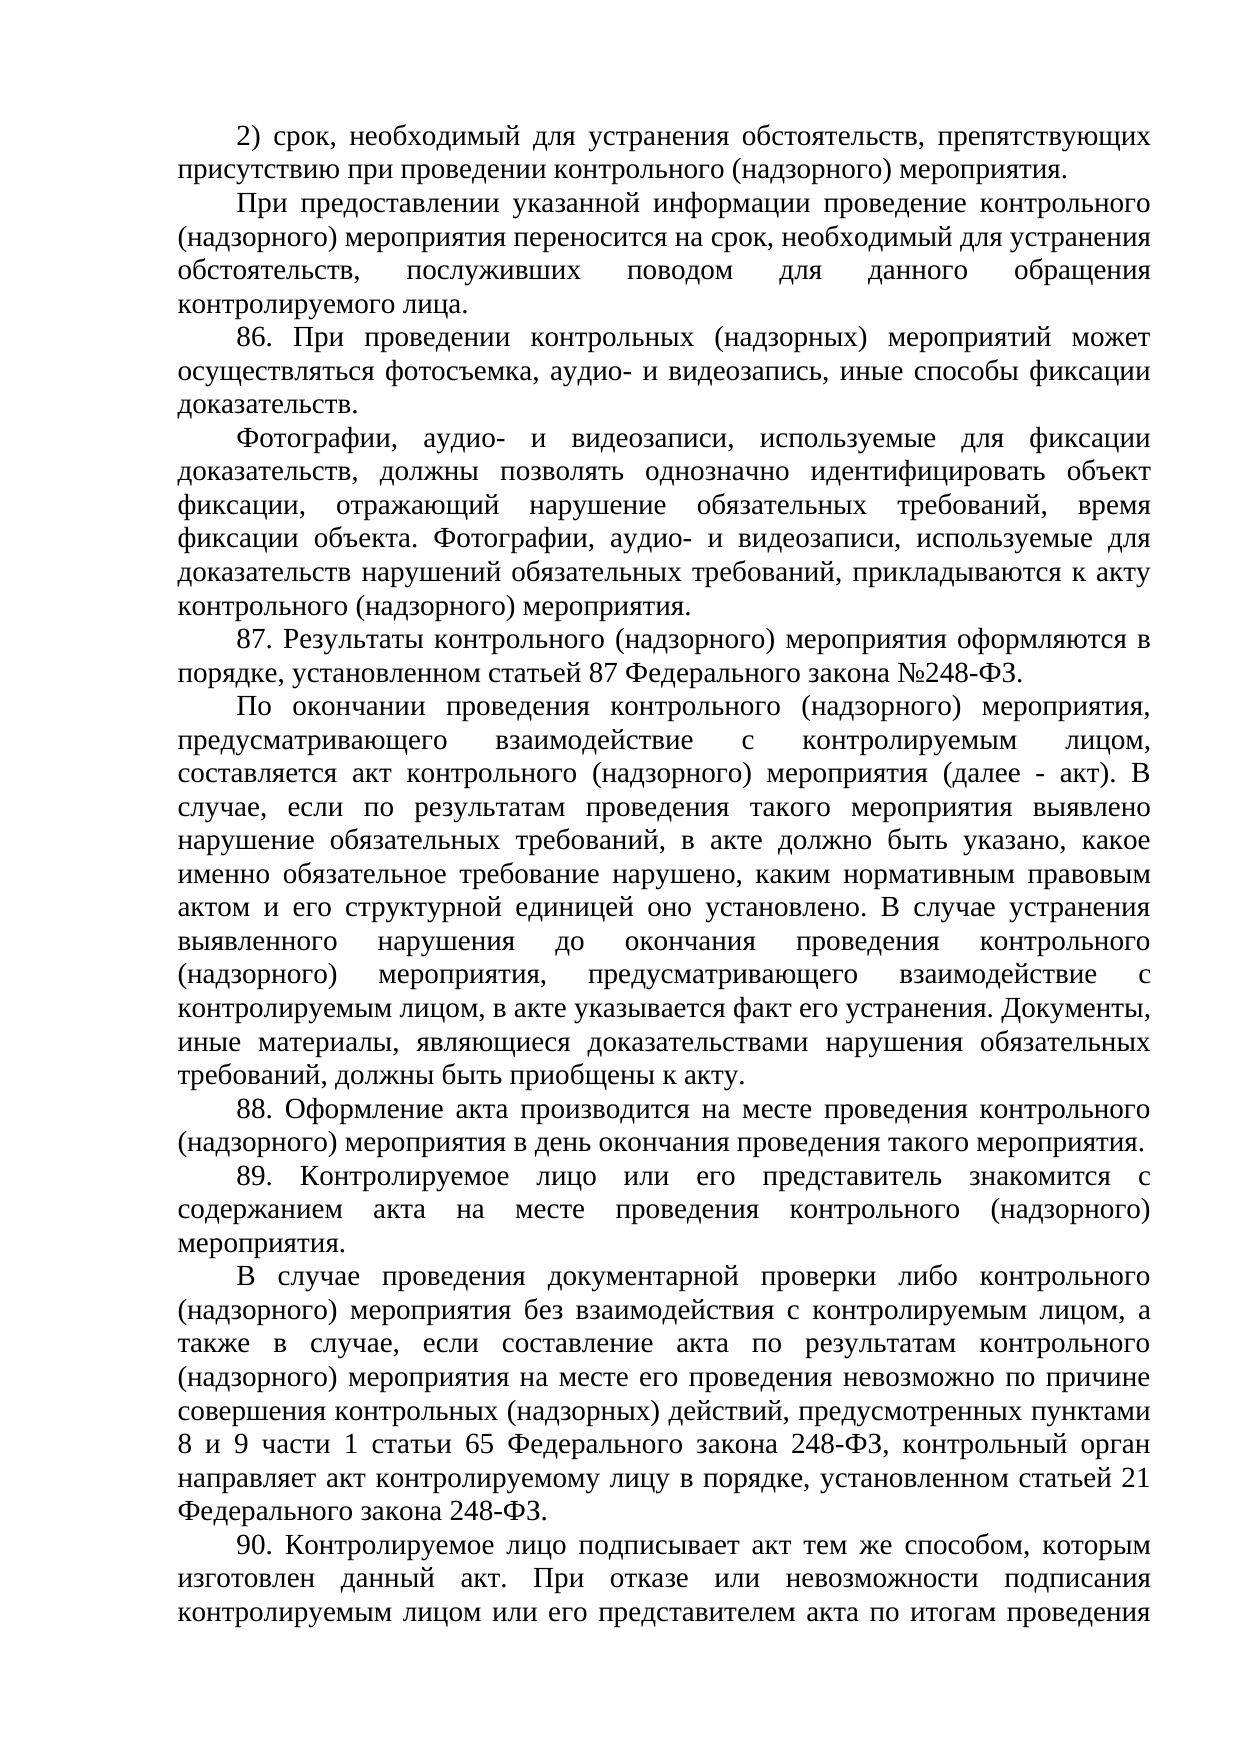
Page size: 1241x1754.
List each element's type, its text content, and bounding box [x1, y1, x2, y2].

text В случае проведения документарной проверки либо контрольного (надзорного) мероприятия без взаимодействия с контролируемым лицом, а также в случае, если составление акта по результатам контрольного (надзорного) мероприятия на месте его проведения невозможно по причине совершения контрольных (надзорных) действий, предусмотренных пунктами 8 и 9 части 1 статьи 65 Федерального закона 248-ФЗ, контрольный орган направляет акт контролируемому лицу в порядке, установленном статьей 21 Федерального закона 248-ФЗ. [177, 1258, 1152, 1527]
text 86. При проведении контрольных (надзорных) мероприятий может осуществляться фотосъемка, аудио- и видеозапись, иные способы фиксации доказательств. [177, 319, 1152, 420]
text 87. Результаты контрольного (надзорного) мероприятия оформляются в порядке, установленном статьей 87 Федерального закона №248-ФЗ. [177, 621, 1152, 688]
text Фотографии, аудио- и видеозаписи, используемые для фиксации доказательств, должны позволять однозначно идентифицировать объект фиксации, отражающий нарушение обязательных требований, время фиксации объекта. Фотографии, аудио- и видеозаписи, используемые для доказательств нарушений обязательных требований, прикладываются к акту контрольного (надзорного) мероприятия. [177, 420, 1152, 621]
text По окончании проведения контрольного (надзорного) мероприятия, предусматривающего взаимодействие с контролируемым лицом, составляется акт контрольного (надзорного) мероприятия (далее - акт). В случае, если по результатам проведения такого мероприятия выявлено нарушение обязательных требований, в акте должно быть указано, какое именно обязательное требование нарушено, каким нормативным правовым актом и его структурной единицей оно установлено. В случае устранения выявленного нарушения до окончания проведения контрольного (надзорного) мероприятия, предусматривающего взаимодействие с контролируемым лицом, в акте указывается факт его устранения. Документы, иные материалы, являющиеся доказательствами нарушения обязательных требований, должны быть приобщены к акту. [177, 688, 1152, 1091]
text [177, 1527, 1152, 1627]
text При предоставлении указанной информации проведение контрольного (надзорного) мероприятия переносится на срок, необходимый для устранения обстоятельств, послуживших поводом для данного обращения контролируемого лица. [177, 185, 1152, 319]
text 89. Контролируемое лицо или его представитель знакомится с содержанием акта на месте проведения контрольного (надзорного) мероприятия. [177, 1158, 1152, 1258]
text 2) срок, необходимый для устранения обстоятельств, препятствующих присутствию при проведении контрольного (надзорного) мероприятия. [177, 118, 1152, 185]
text 88. Оформление акта производится на месте проведения контрольного (надзорного) мероприятия в день окончания проведения такого мероприятия. [177, 1091, 1152, 1158]
